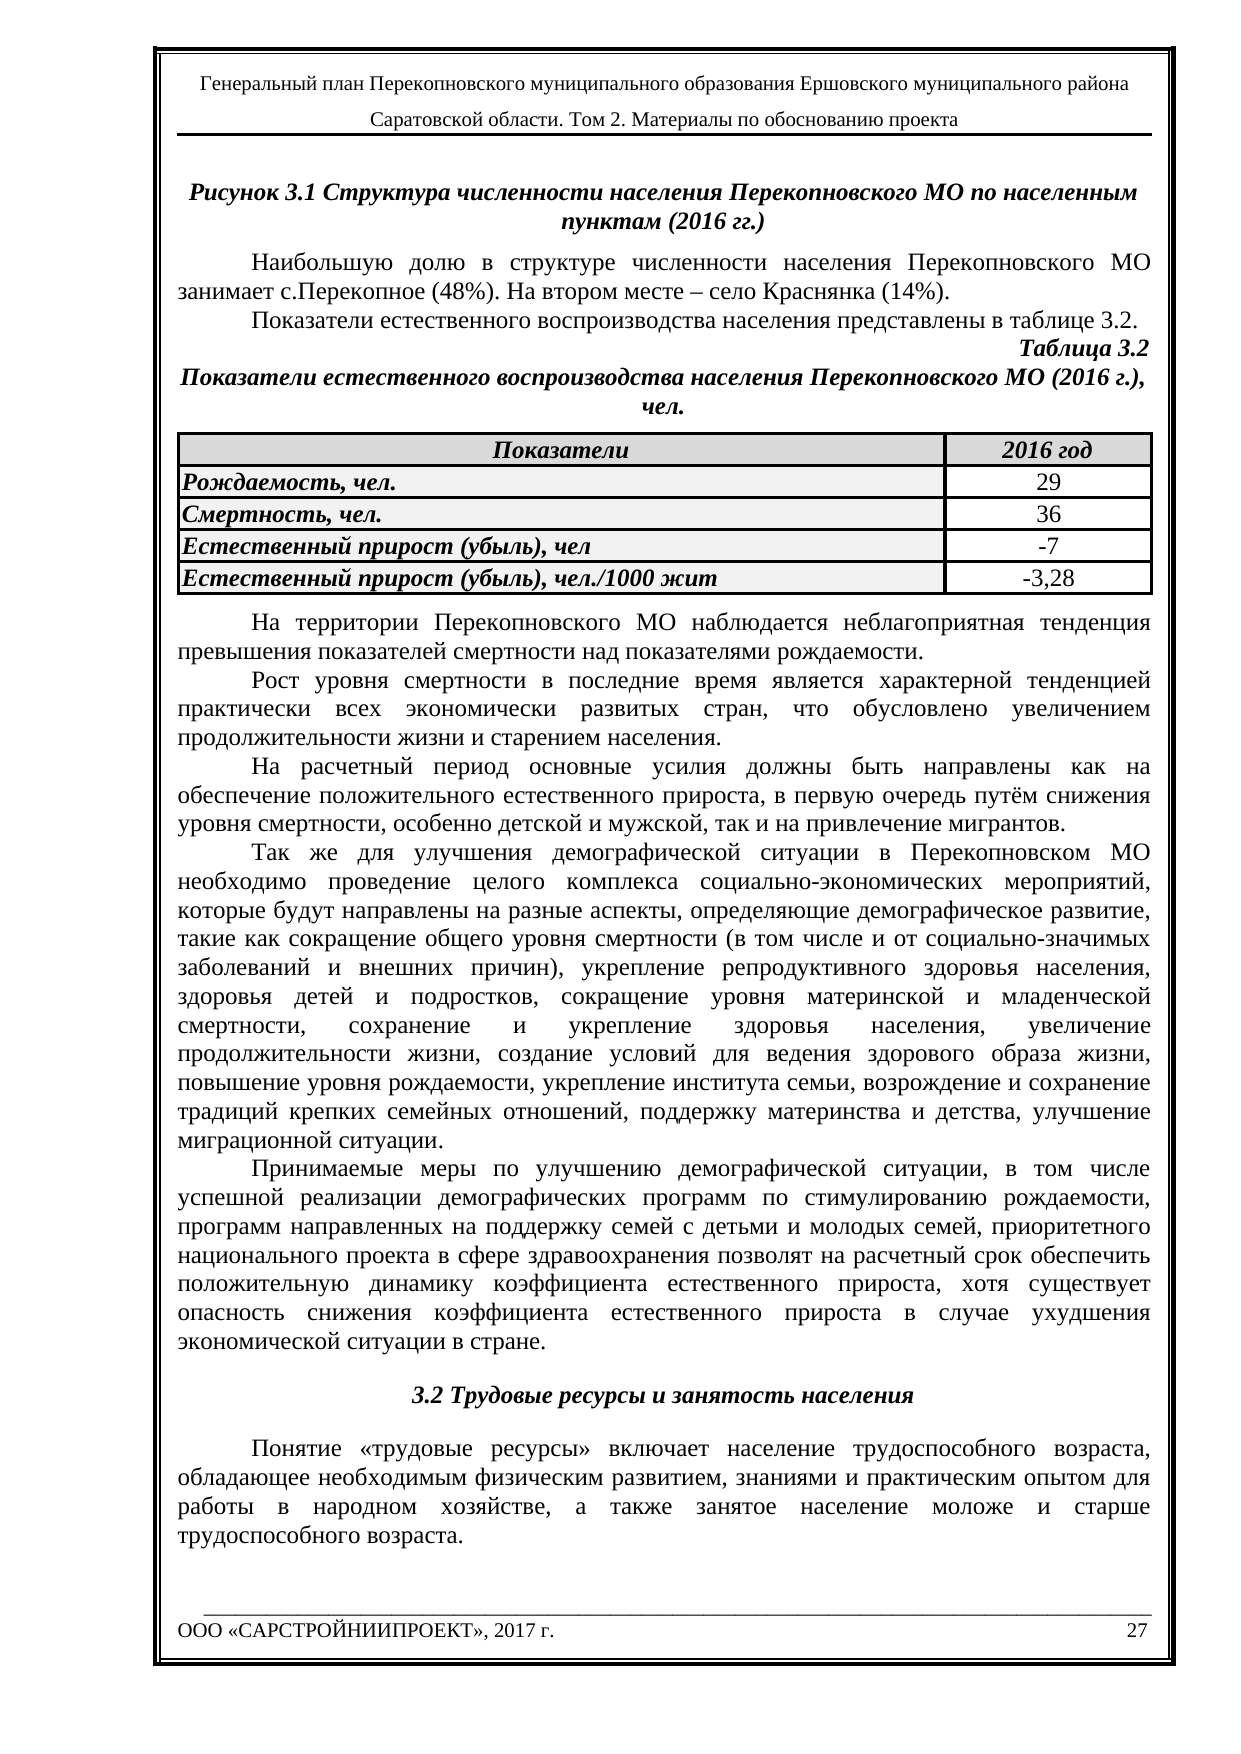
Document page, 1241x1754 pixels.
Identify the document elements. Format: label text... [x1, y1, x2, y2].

table_cell 36 [947, 499, 1150, 528]
text Показатели естественного воспроизводства населения Перекопновского МО (2016 г.), чел. [177, 362, 1152, 420]
text Рост уровня смертности в последние время является характерной тенденцией практически всех экономически развитых стран, что обусловлено увеличением продолжительности жизни и старением населения. [177, 665, 1152, 751]
text 3.2 Трудовые ресурсы и занятость населения [177, 1380, 1152, 1408]
table_header Показатели [180, 435, 943, 464]
text На расчетный период основные усилия должны быть направлены как на обеспечение положительного естественного прироста, в первую очередь путём снижения уровня смертности, особенно детской и мужской, так и на привлечение мигрантов. [177, 751, 1152, 837]
table_cell -7 [947, 531, 1150, 560]
table_cell 29 [947, 467, 1150, 496]
table_cell Смертность, чел. [180, 499, 943, 528]
text Показатели естественного воспроизводства населения представлены в таблице 3.2. [177, 305, 1152, 333]
text На территории Перекопновского МО наблюдается неблагоприятная тенденция превышения показателей смертности над показателями рождаемости. [177, 607, 1152, 665]
table_cell Естественный прирост (убыль), чел./1000 жит [180, 563, 943, 592]
text Принимаемые меры по улучшению демографической ситуации, в том числе успешной реализации демографических программ по стимулированию рождаемости, программ направленных на поддержку семей с детьми и молодых семей, приоритетного национального проекта в сфере здравоохранения позволят на расчетный срок обеспечить положительную динамику коэффициента естественного прироста, хотя существует опасность снижения коэффициента естественного прироста в случае ухудшения экономической ситуации в стране. [177, 1153, 1152, 1355]
table_cell Рождаемость, чел. [180, 467, 943, 496]
text Рисунок 3.1 Структура численности населения Перекопновского МО по населенным пунктам (2016 гг.) [177, 177, 1152, 235]
text Так же для улучшения демографической ситуации в Перекопновском МО необходимо проведение целого комплекса социально-экономических мероприятий, которые будут направлены на разные аспекты, определяющие демографическое развитие, такие как сокращение общего уровня смертности (в том числе и от социально-значимых заболеваний и внешних причин), укрепление репродуктивного здоровья населения, здоровья детей и подростков, сокращение уровня материнской и младенческой смертности, сохранение и укрепление здоровья населения, увеличение продолжительности жизни, создание условий для ведения здорового образа жизни, повышение уровня рождаемости, укрепление института семьи, возрождение и сохранение традиций крепких семейных отношений, поддержку материнства и детства, улучшение миграционной ситуации. [177, 837, 1152, 1153]
table_cell -3,28 [947, 563, 1150, 592]
table_cell Естественный прирост (убыль), чел [180, 531, 943, 560]
text Таблица 3.2 [177, 333, 1152, 362]
table_header 2016 год [947, 435, 1150, 464]
text Понятие «трудовые ресурсы» включает население трудоспособного возраста, обладающее необходимым физическим развитием, знаниями и практическим опытом для работы в народном хозяйстве, а также занятое население моложе и старше трудоспособного возраста. [177, 1433, 1152, 1548]
text Наибольшую долю в структуре численности населения Перекопновского МО занимает с.Перекопное (48%). На втором месте – село Краснянка (14%). [177, 247, 1152, 305]
